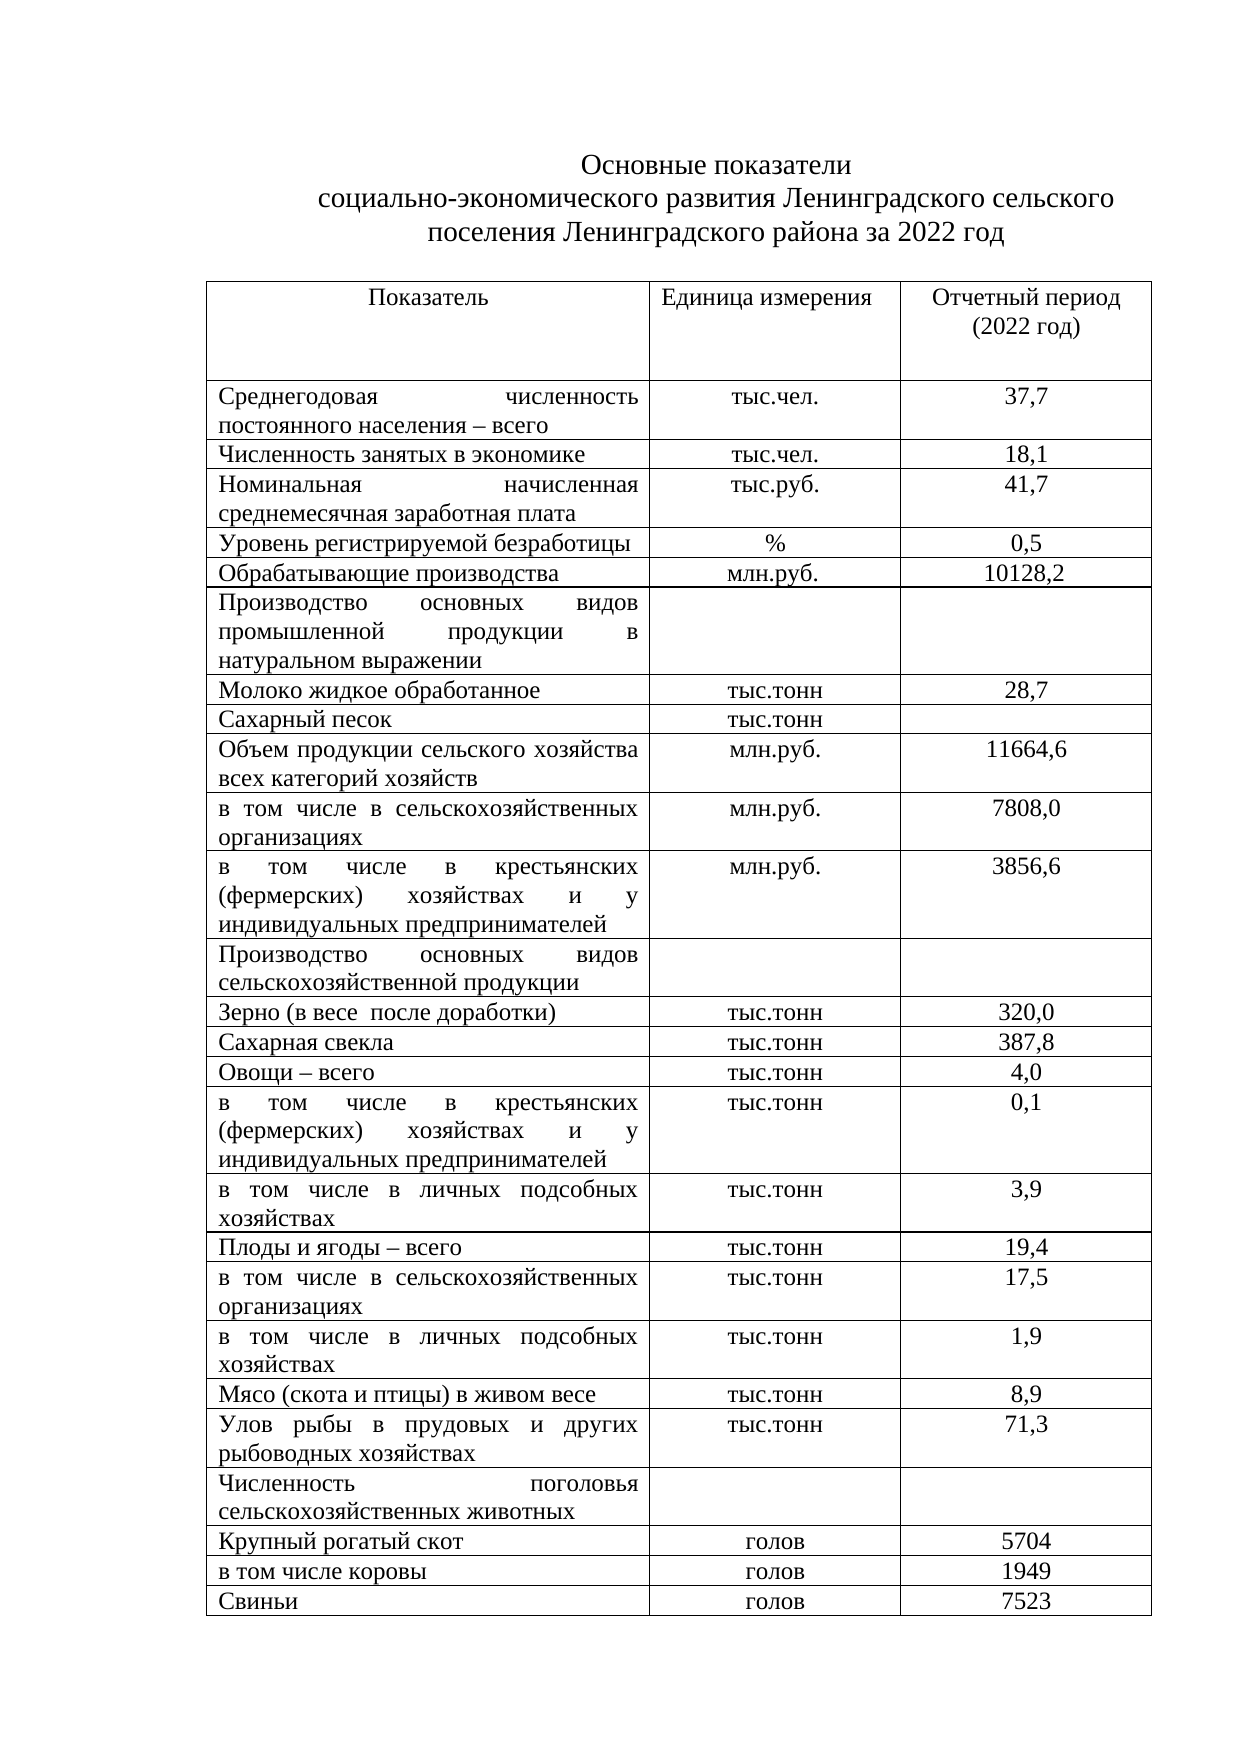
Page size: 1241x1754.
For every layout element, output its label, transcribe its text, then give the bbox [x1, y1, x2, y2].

table_cell Номинальная начисленная среднемесячная заработная плата [207, 469, 649, 527]
table_cell тыс.тонн [650, 1027, 900, 1056]
table_cell 1,9 [901, 1321, 1151, 1378]
table_cell Сахарный песок [207, 705, 649, 733]
table_cell в том числе в личных подсобных хозяйствах [207, 1321, 649, 1378]
table_cell 320,0 [901, 997, 1151, 1026]
table_cell [901, 1468, 1151, 1525]
table_cell тыс.чел. [650, 440, 900, 468]
table_cell [901, 705, 1151, 733]
table_header Отчетный период (2022 год) [901, 282, 1151, 380]
table_cell голов [650, 1526, 900, 1555]
table_cell Численность занятых в экономике [207, 440, 649, 468]
table_cell тыс.тонн [650, 1409, 900, 1467]
table_cell в том числе в личных подсобных хозяйствах [207, 1174, 649, 1231]
table_cell 10128,2 [901, 558, 1151, 586]
table_cell 5704 [901, 1526, 1151, 1555]
table_cell тыс.тонн [650, 1174, 900, 1231]
table_cell 37,7 [901, 381, 1151, 438]
text Основные показатели [251, 147, 1181, 180]
table_cell тыс.тонн [650, 997, 900, 1026]
table_cell Среднегодовая численность постоянного населения – всего [207, 381, 649, 438]
table_cell тыс.тонн [650, 1321, 900, 1378]
table_cell в том числе коровы [207, 1556, 649, 1585]
table_cell 0,5 [901, 528, 1151, 557]
table_cell Объем продукции сельского хозяйства всех категорий хозяйств [207, 734, 649, 792]
table_cell 7523 [901, 1586, 1151, 1614]
table_cell в том числе в сельскохозяйственных организациях [207, 1262, 649, 1320]
table_cell Обрабатывающие производства [207, 558, 649, 586]
table_cell [901, 939, 1151, 996]
table_cell 18,1 [901, 440, 1151, 468]
table_cell голов [650, 1556, 900, 1585]
table_cell 0,1 [901, 1087, 1151, 1173]
table_cell Плоды и ягоды – всего [207, 1233, 649, 1261]
table_cell Уровень регистрируемой безработицы [207, 528, 649, 557]
table_cell тыс.тонн [650, 1057, 900, 1086]
table_header Показатель [207, 282, 649, 380]
table_cell голов [650, 1586, 900, 1614]
table_cell тыс.тонн [650, 1379, 900, 1408]
table_cell Молоко жидкое обработанное [207, 675, 649, 703]
table_header Единица измерения [650, 282, 900, 380]
table_cell 11664,6 [901, 734, 1151, 792]
table_cell 7808,0 [901, 793, 1151, 850]
table_cell млн.руб. [650, 558, 900, 586]
table_cell Сахарная свекла [207, 1027, 649, 1056]
table_cell Мясо (скота и птицы) в живом весе [207, 1379, 649, 1408]
table_cell Зерно (в весе после доработки) [207, 997, 649, 1026]
table_cell 1949 [901, 1556, 1151, 1585]
table_cell Производство основных видов сельскохозяйственной продукции [207, 939, 649, 996]
table_cell Численность поголовья сельскохозяйственных животных [207, 1468, 649, 1525]
table_cell 41,7 [901, 469, 1151, 527]
table_cell тыс.тонн [650, 675, 900, 703]
table_cell тыс.тонн [650, 1262, 900, 1320]
table_cell Овощи – всего [207, 1057, 649, 1086]
table_cell 28,7 [901, 675, 1151, 703]
table_cell млн.руб. [650, 734, 900, 792]
table_cell тыс.руб. [650, 469, 900, 527]
table_cell 17,5 [901, 1262, 1151, 1320]
table_cell в том числе в крестьянских (фермерских) хозяйствах и у индивидуальных предпринимателей [207, 1087, 649, 1173]
table_cell [650, 1468, 900, 1525]
table_cell 8,9 [901, 1379, 1151, 1408]
table_cell Свиньи [207, 1586, 649, 1614]
table_cell тыс.тонн [650, 705, 900, 733]
table_cell в том числе в сельскохозяйственных организациях [207, 793, 649, 850]
table_cell тыс.тонн [650, 1087, 900, 1173]
table_cell тыс.чел. [650, 381, 900, 438]
table_cell Крупный рогатый скот [207, 1526, 649, 1555]
table_cell Производство основных видов промышленной продукции в натуральном выражении [207, 588, 649, 674]
table_cell % [650, 528, 900, 557]
table_cell [650, 588, 900, 674]
table_cell 387,8 [901, 1027, 1151, 1056]
table_cell 3,9 [901, 1174, 1151, 1231]
table_cell 71,3 [901, 1409, 1151, 1467]
table_cell [901, 588, 1151, 674]
table_cell млн.руб. [650, 851, 900, 938]
table_cell [650, 939, 900, 996]
table_cell 19,4 [901, 1233, 1151, 1261]
table_cell млн.руб. [650, 793, 900, 850]
text социально-экономического развития Ленинградского сельского поселения Ленинградского района за 2022 год [251, 180, 1181, 247]
table_cell в том числе в крестьянских (фермерских) хозяйствах и у индивидуальных предпринимателей [207, 851, 649, 938]
table_cell тыс.тонн [650, 1233, 900, 1261]
table_cell 4,0 [901, 1057, 1151, 1086]
table_cell Улов рыбы в прудовых и других рыбоводных хозяйствах [207, 1409, 649, 1467]
table_cell 3856,6 [901, 851, 1151, 938]
